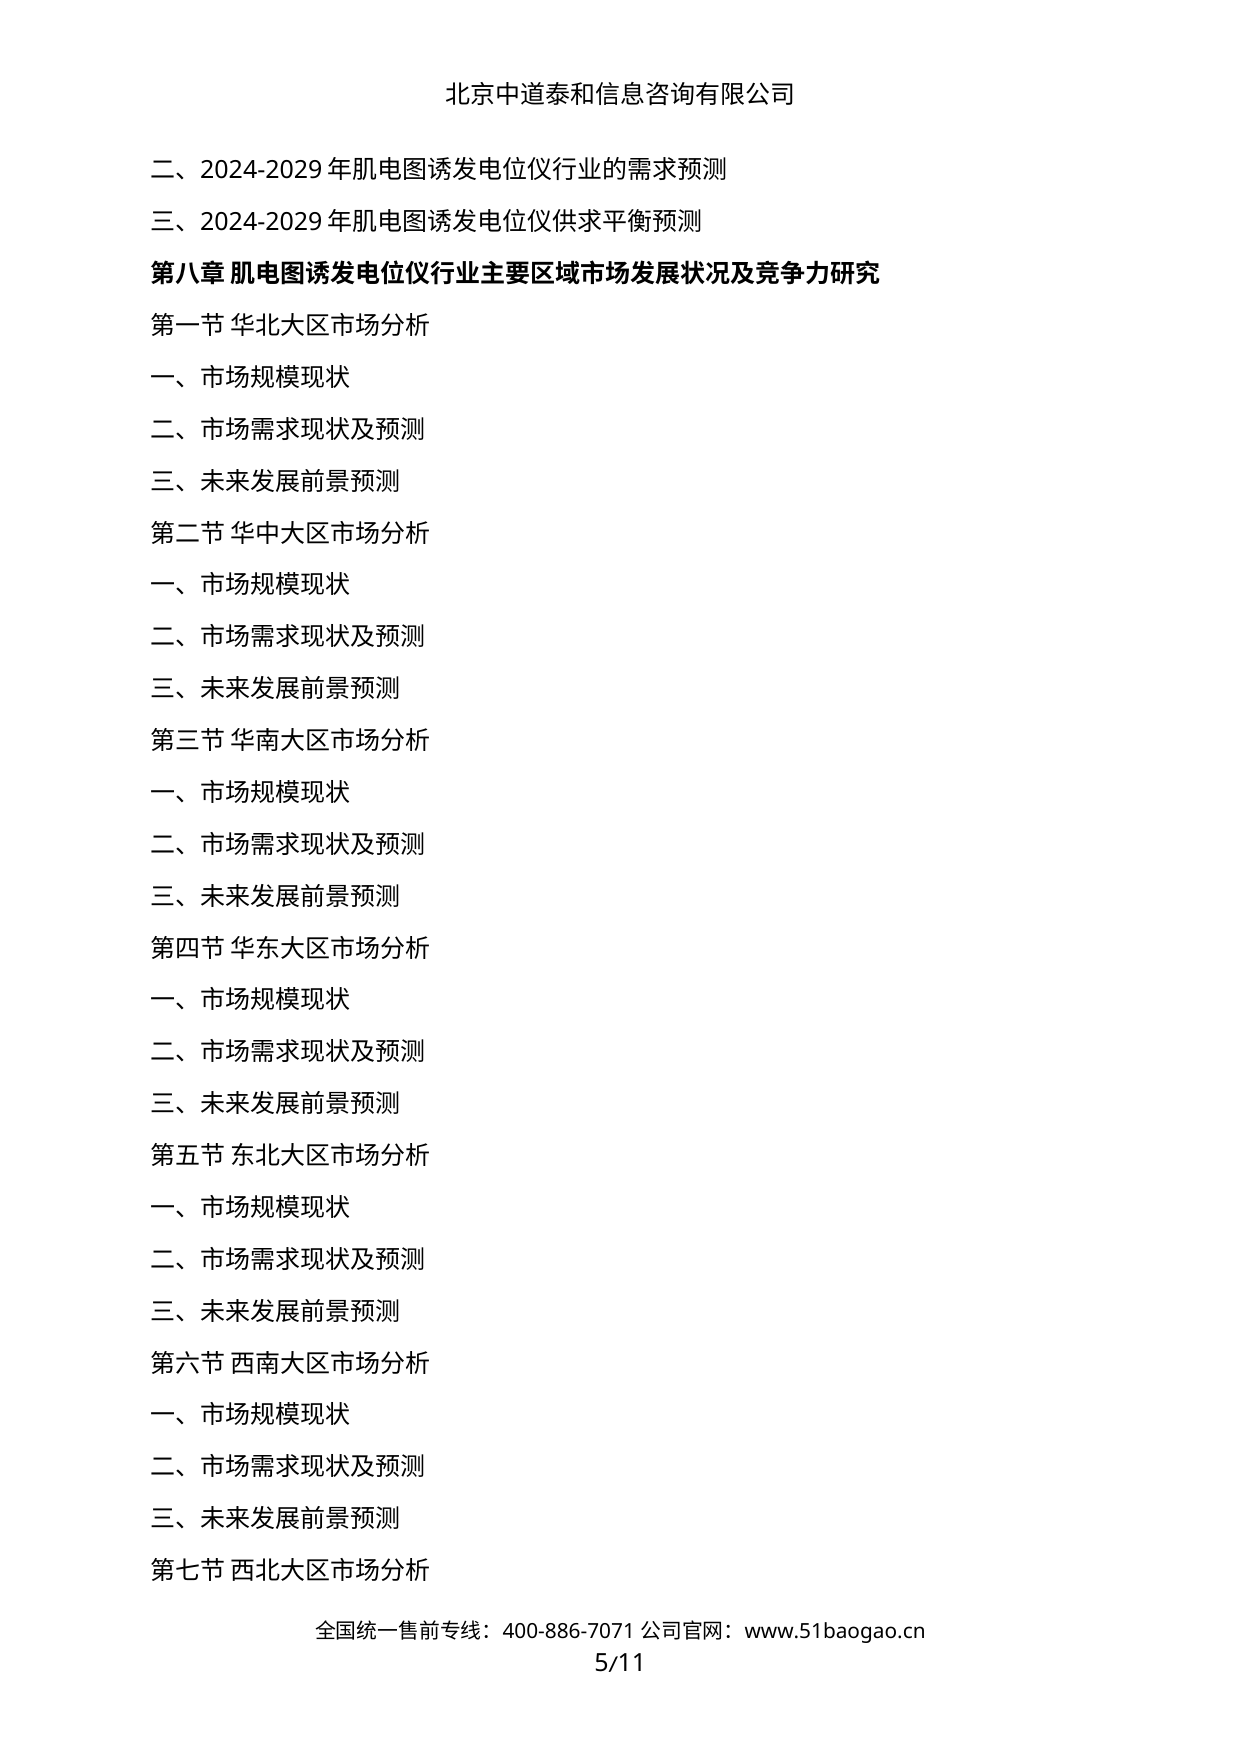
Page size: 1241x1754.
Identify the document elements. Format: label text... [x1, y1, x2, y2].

text 一、市场规模现状 [150, 357, 1090, 394]
text 二、市场需求现状及预测 [150, 1032, 1090, 1068]
text 一、市场规模现状 [150, 772, 1090, 809]
text 二、市场需求现状及预测 [150, 1239, 1090, 1276]
text 第八章 肌电图诱发电位仪行业主要区域市场发展状况及竞争力研究 [150, 254, 1090, 290]
text 二、市场需求现状及预测 [150, 1447, 1090, 1483]
text 第二节 华中大区市场分析 [150, 513, 1090, 549]
text 三、2024-2029年肌电图诱发电位仪供求平衡预测 [150, 202, 1090, 238]
text 二、市场需求现状及预测 [150, 617, 1090, 653]
text 第六节 西南大区市场分析 [150, 1343, 1090, 1379]
text 一、市场规模现状 [150, 1395, 1090, 1431]
text 三、未来发展前景预测 [150, 461, 1090, 497]
text 一、市场规模现状 [150, 1187, 1090, 1224]
text 第三节 华南大区市场分析 [150, 721, 1090, 757]
text 二、市场需求现状及预测 [150, 824, 1090, 861]
text 一、市场规模现状 [150, 565, 1090, 601]
text 三、未来发展前景预测 [150, 1499, 1090, 1535]
text 一、市场规模现状 [150, 980, 1090, 1016]
text 三、未来发展前景预测 [150, 1291, 1090, 1327]
text 三、未来发展前景预测 [150, 669, 1090, 705]
text 第四节 华东大区市场分析 [150, 928, 1090, 964]
text 第一节 华北大区市场分析 [150, 306, 1090, 342]
text 二、2024-2029年肌电图诱发电位仪行业的需求预测 [150, 150, 1090, 186]
text 三、未来发展前景预测 [150, 1084, 1090, 1120]
text 第七节 西北大区市场分析 [150, 1551, 1090, 1587]
text 二、市场需求现状及预测 [150, 409, 1090, 446]
text 第五节 东北大区市场分析 [150, 1136, 1090, 1172]
text 三、未来发展前景预测 [150, 876, 1090, 912]
